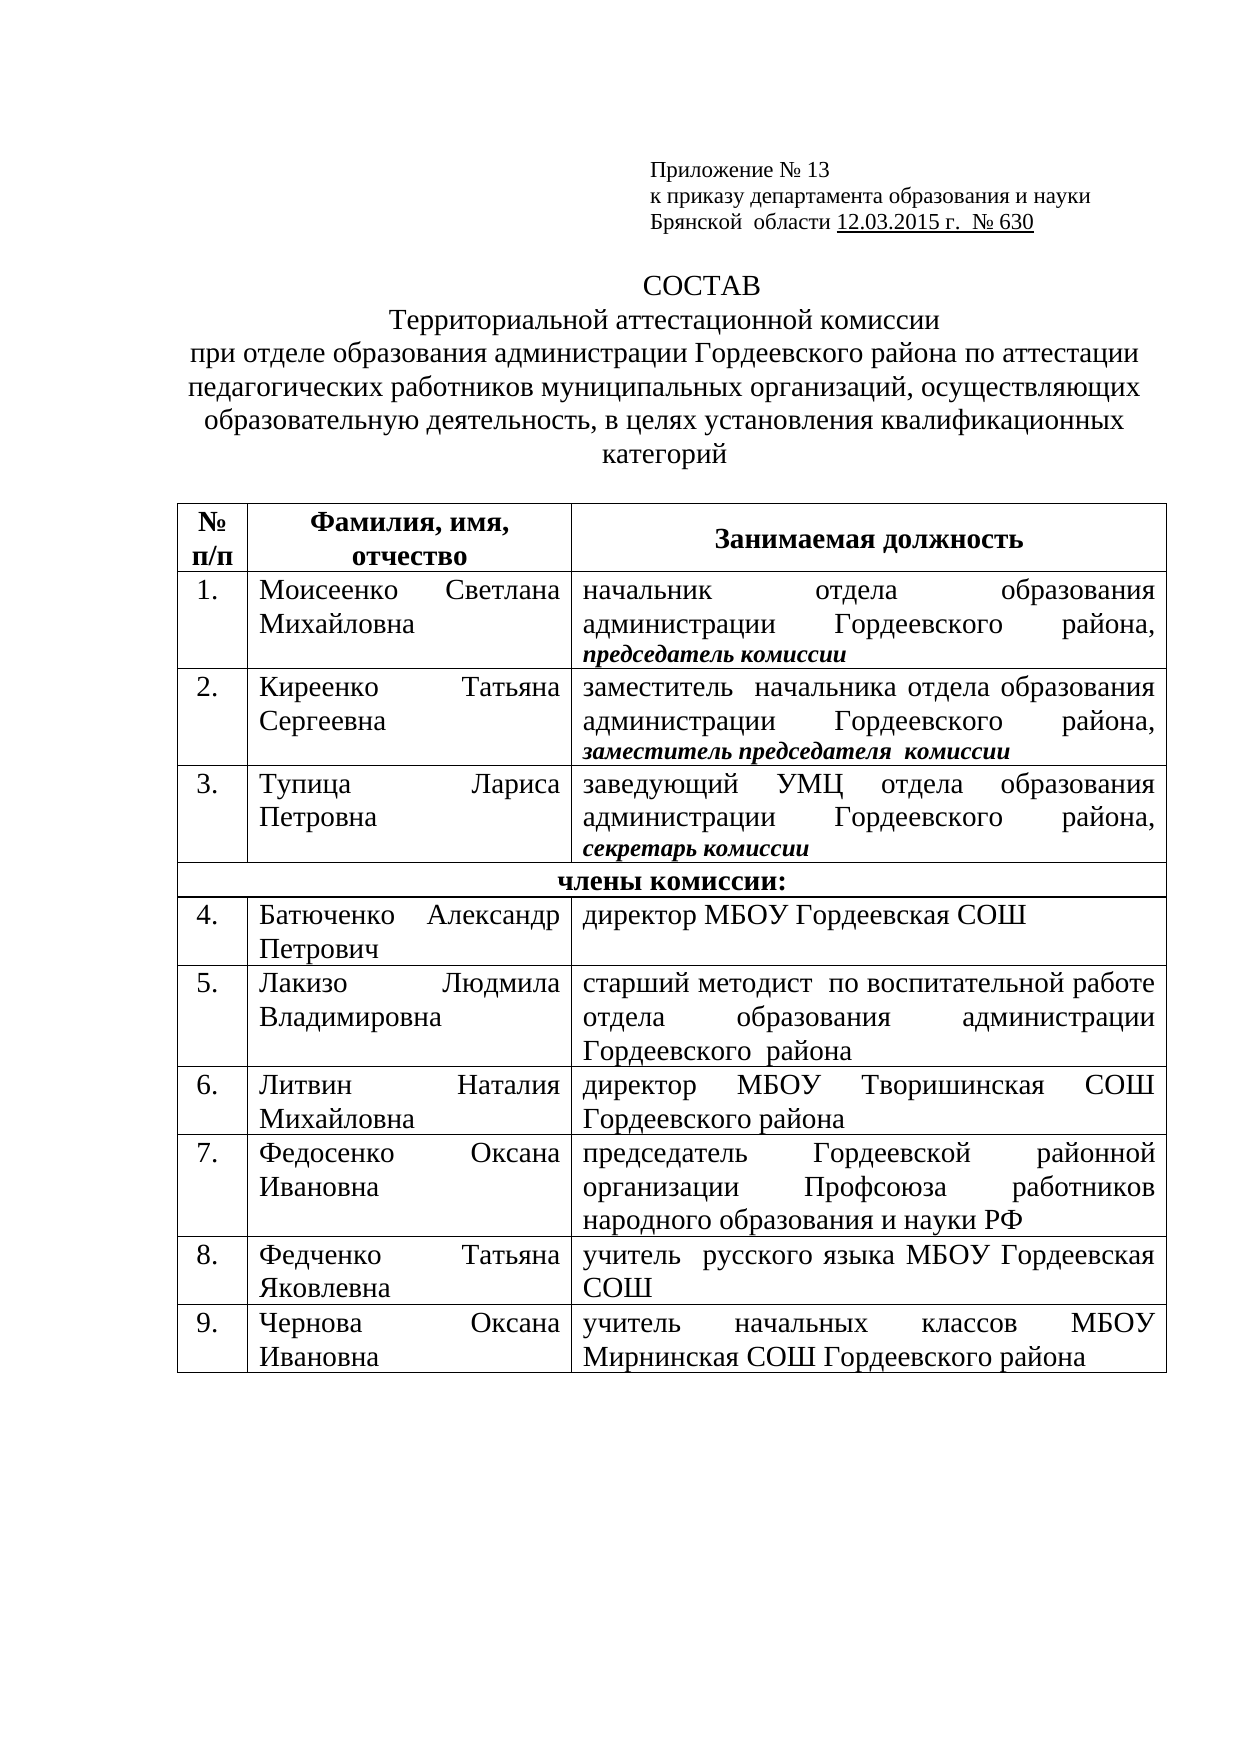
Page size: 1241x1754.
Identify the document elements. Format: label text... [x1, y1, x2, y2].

text при отделе образования администрации Гордеевского района по аттестации педагогических работников муниципальных организаций, осуществляющих образовательную деятельность, в целях установления квалификационных категорий [177, 335, 1152, 469]
table_cell Моисеенко Светлана Михайловна [248, 572, 571, 668]
table_cell члены комиссии: [178, 863, 1166, 896]
table_cell Тупица Лариса Петровна [248, 766, 571, 862]
text Территориальной аттестационной комиссии [177, 302, 1152, 335]
table_cell [178, 1305, 247, 1372]
table_cell Батюченко Александр Петрович [248, 898, 571, 964]
table_cell [178, 966, 247, 1066]
table_header Занимаемая должность [572, 504, 1166, 571]
table_cell заведующий УМЦ отдела образования администрации Гордеевского района, секретарь комиссии [572, 766, 1166, 862]
table_header № п/п [178, 504, 247, 571]
table_cell Лакизо Людмила Владимировна [248, 966, 571, 1066]
table_cell начальник отдела образования администрации Гордеевского района, председатель комиссии [572, 572, 1166, 668]
table_cell Федченко Татьяна Яковлевна [248, 1237, 571, 1304]
table_header Фамилия, имя, отчество [248, 504, 571, 571]
table_cell Киреенко Татьяна Сергеевна [248, 669, 571, 765]
text СОСТАВ [252, 268, 1152, 302]
table_cell [178, 1135, 247, 1236]
table_cell учитель начальных классов МБОУ Мирнинская СОШ Гордеевского района [572, 1305, 1166, 1372]
text Приложение № 13 [650, 156, 1152, 182]
table_cell [178, 1237, 247, 1304]
table_cell Федосенко Оксана Ивановна [248, 1135, 571, 1236]
table_cell Литвин Наталия Михайловна [248, 1067, 571, 1134]
table_cell [178, 572, 247, 668]
table_cell [178, 766, 247, 862]
table_cell председатель Гордеевской районной организации Профсоюза работников народного образования и науки РФ [572, 1135, 1166, 1236]
table_cell заместитель начальника отдела образования администрации Гордеевского района, заместитель председателя комиссии [572, 669, 1166, 765]
table_cell старший методист по воспитательной работе отдела образования администрации Гордеевского района [572, 966, 1166, 1066]
table_cell [178, 898, 247, 964]
table_cell директор МБОУ Творишинская СОШ Гордеевского района [572, 1067, 1166, 1134]
table_cell директор МБОУ Гордеевская СОШ [572, 898, 1166, 964]
table_cell [178, 669, 247, 765]
table_cell учитель русского языка МБОУ Гордеевская СОШ [572, 1237, 1166, 1304]
table_cell Чернова Оксана Ивановна [248, 1305, 571, 1372]
text к приказу департамента образования и науки Брянской области 12.03.2015 г. № 630 [650, 182, 1152, 235]
table_cell [178, 1067, 247, 1134]
